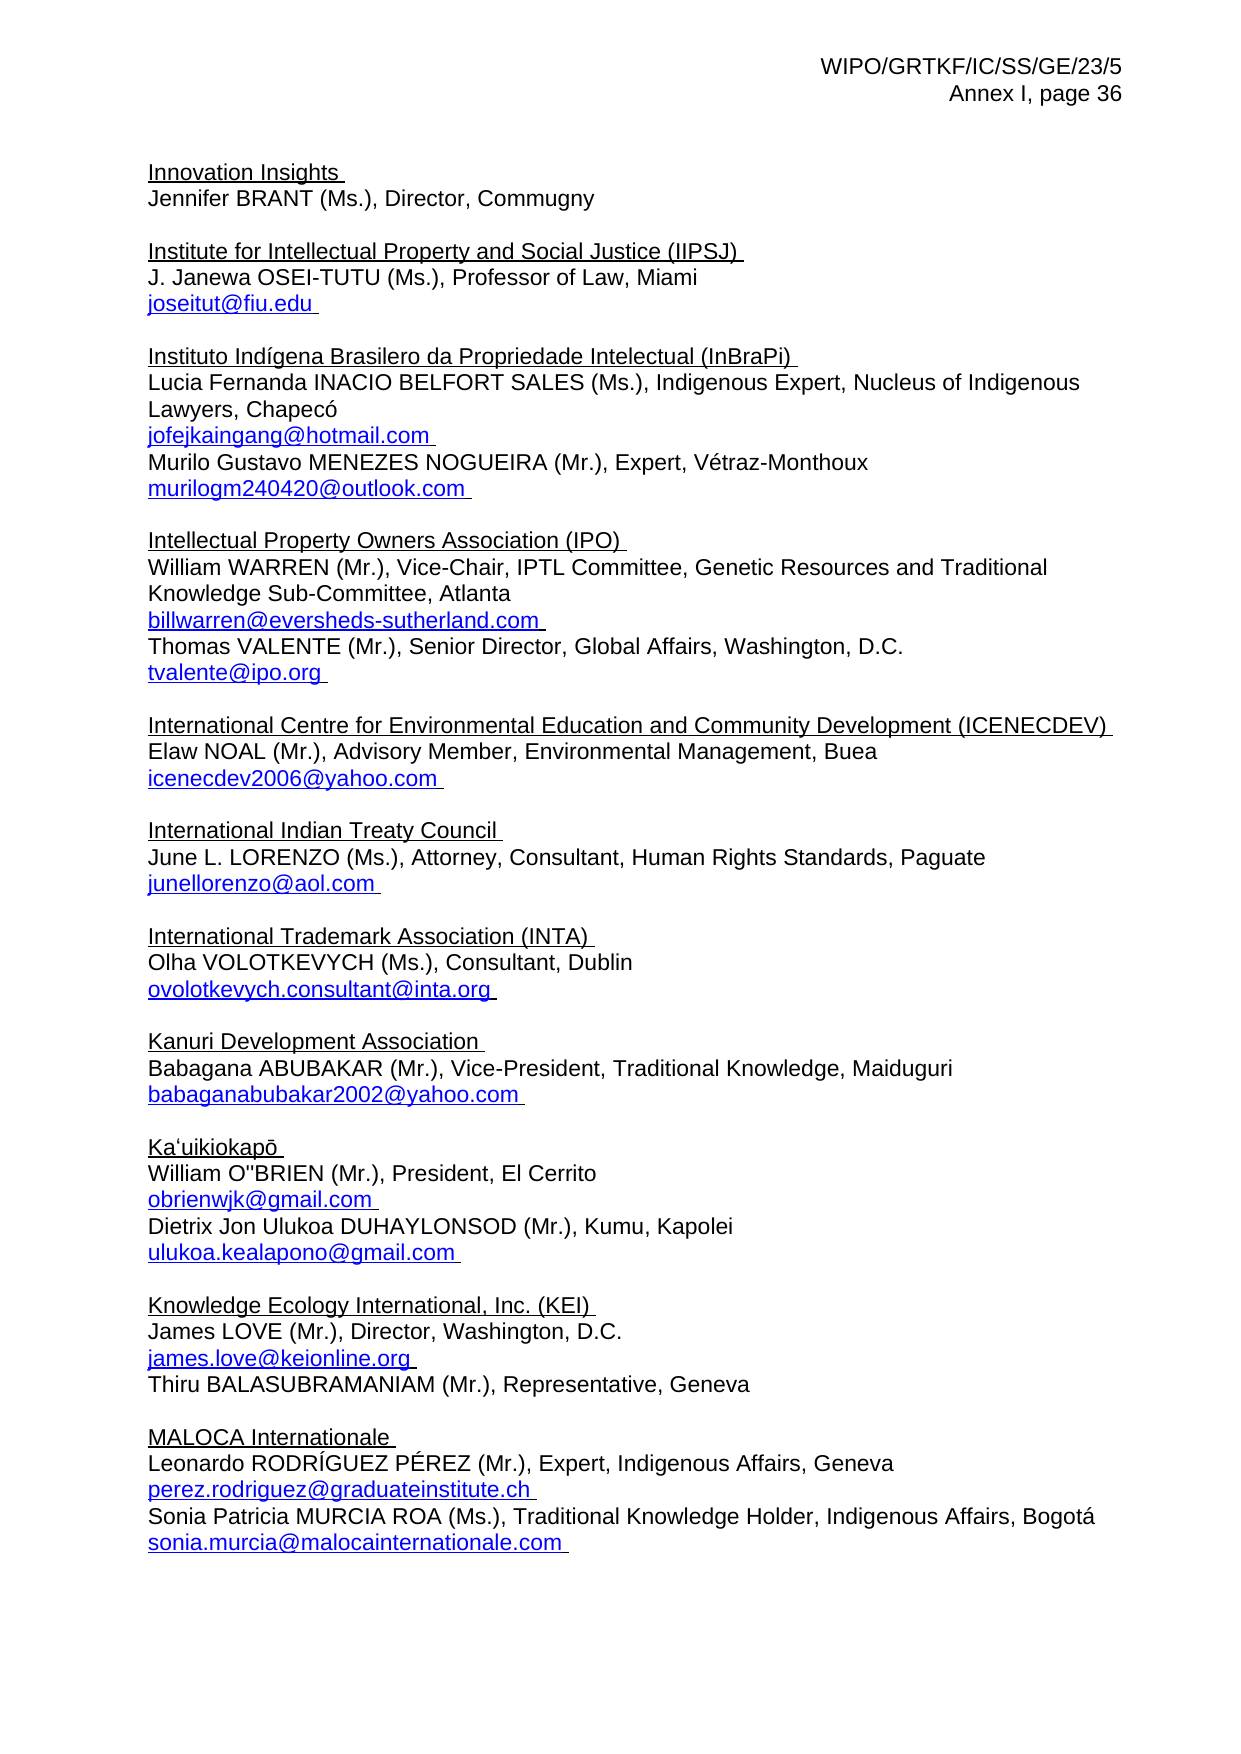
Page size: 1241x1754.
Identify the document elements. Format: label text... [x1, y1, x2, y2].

text tvalente@ipo.org [148, 659, 1122, 686]
text International Trademark Association (INTA) [148, 923, 1122, 949]
text International Indian Treaty Council [148, 817, 1122, 844]
text obrienwjk@gmail.com [148, 1186, 1122, 1213]
text Institute for Intellectual Property and Social Justice (IIPSJ) [148, 238, 1122, 264]
text murilogm240420@outlook.com [148, 475, 1122, 501]
text Sonia Patricia MURCIA ROA (Ms.), Traditional Knowledge Holder, Indigenous Affairs, Bogotá [148, 1503, 1122, 1529]
text babaganabubakar2002@yahoo.com [148, 1081, 1122, 1107]
text International Centre for Environmental Education and Community Development (ICENECDEV) [148, 712, 1122, 738]
text Olha VOLOTKEVYCH (Ms.), Consultant, Dublin [148, 949, 1122, 976]
text William WARREN (Mr.), Vice-Chair, IPTL Committee, Genetic Resources and Traditional Knowledge Sub-Committee, Atlanta [148, 554, 1122, 607]
text billwarren@eversheds-sutherland.com [148, 607, 1122, 633]
text Kaʻuikiokapō [148, 1134, 1122, 1160]
text June L. LORENZO (Ms.), Attorney, Consultant, Human Rights Standards, Paguate [148, 844, 1122, 870]
text ulukoa.kealapono@gmail.com [148, 1239, 1122, 1265]
text james.love@keionline.org [148, 1344, 1122, 1371]
text Jennifer BRANT (Ms.), Director, Commugny [148, 185, 1122, 211]
text Murilo Gustavo MENEZES NOGUEIRA (Mr.), Expert, Vétraz-Monthoux [148, 448, 1122, 475]
text MALOCA Internationale [148, 1423, 1122, 1450]
text Dietrix Jon Ulukoa DUHAYLONSOD (Mr.), Kumu, Kapolei [148, 1213, 1122, 1239]
text perez.rodriguez@graduateinstitute.ch [148, 1476, 1122, 1503]
text Thomas VALENTE (Mr.), Senior Director, Global Affairs, Washington, D.C. [148, 633, 1122, 659]
text Instituto Indígena Brasilero da Propriedade Intelectual (InBraPi) [148, 343, 1122, 369]
text sonia.murcia@malocainternationale.com [148, 1529, 1122, 1555]
text jofejkaingang@hotmail.com [148, 422, 1122, 448]
text William O''BRIEN (Mr.), President, El Cerrito [148, 1160, 1122, 1186]
text icenecdev2006@yahoo.com [148, 765, 1122, 791]
text J. Janewa OSEI-TUTU (Ms.), Professor of Law, Miami [148, 264, 1122, 290]
text Thiru BALASUBRAMANIAM (Mr.), Representative, Geneva [148, 1371, 1122, 1397]
text Lucia Fernanda INACIO BELFORT SALES (Ms.), Indigenous Expert, Nucleus of Indigenous Lawyers, Chapecó [148, 369, 1122, 422]
text Babagana ABUBAKAR (Mr.), Vice-President, Traditional Knowledge, Maiduguri [148, 1054, 1122, 1081]
text Elaw NOAL (Mr.), Advisory Member, Environmental Management, Buea [148, 738, 1122, 765]
text Intellectual Property Owners Association (IPO) [148, 527, 1122, 554]
text Kanuri Development Association [148, 1028, 1122, 1054]
text Innovation Insights [148, 158, 1122, 185]
text ovolotkevych.consultant@inta.org [148, 976, 1122, 1002]
text Knowledge Ecology International, Inc. (KEI) [148, 1292, 1122, 1318]
text junellorenzo@aol.com [148, 870, 1122, 896]
text Leonardo RODRÍGUEZ PÉREZ (Mr.), Expert, Indigenous Affairs, Geneva [148, 1450, 1122, 1476]
text joseitut@fiu.edu [148, 290, 1122, 317]
text James LOVE (Mr.), Director, Washington, D.C. [148, 1318, 1122, 1344]
